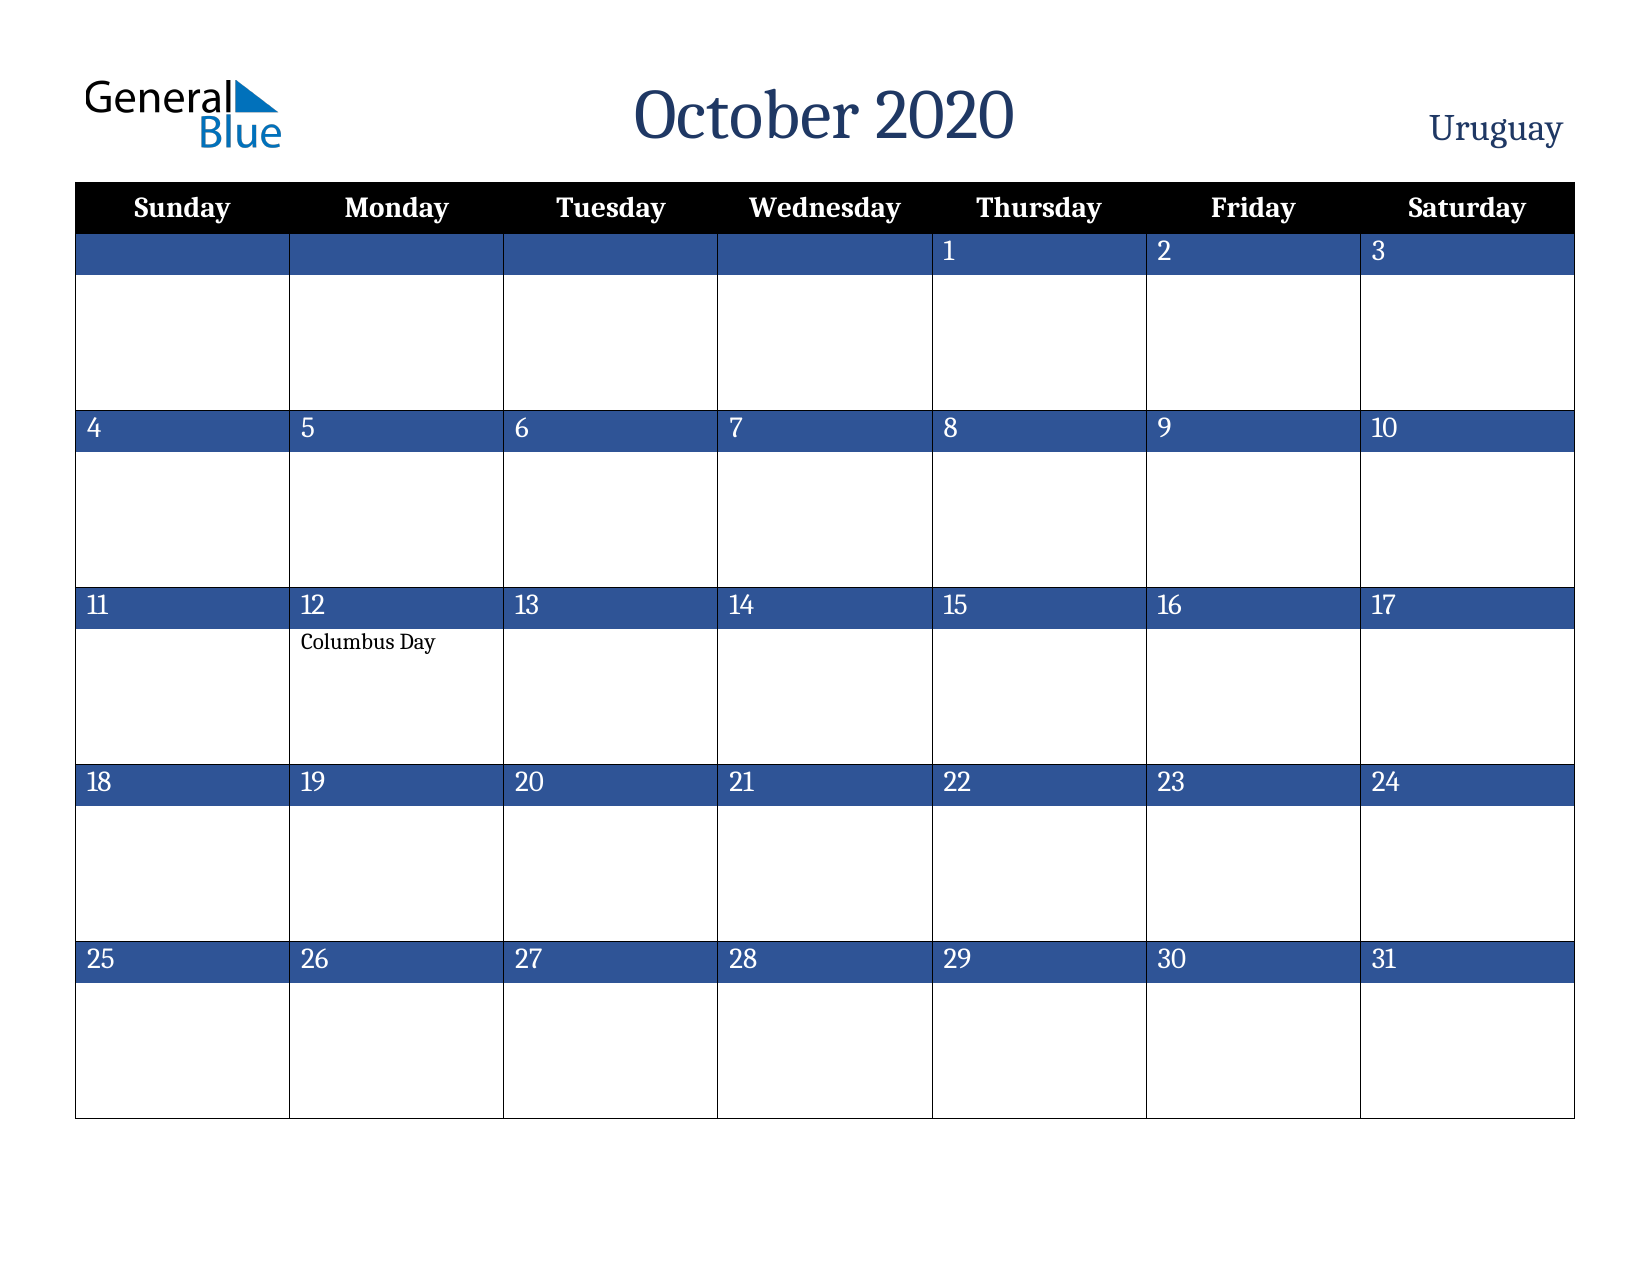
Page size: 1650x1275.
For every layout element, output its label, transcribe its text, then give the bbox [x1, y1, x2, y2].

table_cell 23 [1147, 765, 1360, 806]
table_cell [76, 983, 289, 1118]
table_cell [718, 806, 932, 941]
table_cell 9 [1147, 411, 1360, 452]
table_cell [933, 806, 1146, 941]
table_cell Tuesday [504, 183, 717, 233]
table_cell [504, 275, 717, 410]
table_cell [1147, 806, 1360, 941]
table_cell 2 [1147, 234, 1360, 275]
table_cell Sunday [76, 183, 289, 233]
table_cell Thursday [933, 183, 1146, 233]
table_cell 20 [504, 765, 717, 806]
table_cell [504, 983, 717, 1118]
table_cell 15 [933, 588, 1146, 629]
table_cell [718, 275, 932, 410]
table_cell [933, 629, 1146, 764]
table_cell [504, 629, 717, 764]
table_cell 8 [933, 411, 1146, 452]
table_cell [76, 452, 289, 587]
table_cell [1361, 452, 1574, 587]
table_cell [1147, 452, 1360, 587]
table_cell 22 [933, 765, 1146, 806]
table_cell 24 [1361, 765, 1574, 806]
table_cell 17 [1361, 588, 1574, 629]
table_cell [1361, 806, 1574, 941]
picture [86, 80, 281, 148]
table_cell 1 [933, 234, 1146, 275]
table_cell 18 [76, 765, 289, 806]
table_cell [290, 234, 503, 275]
table_cell [290, 806, 503, 941]
table_cell 5 [290, 411, 503, 452]
table_cell [718, 983, 932, 1118]
table_cell [1147, 629, 1360, 764]
table_cell [76, 234, 289, 275]
table_cell [718, 629, 932, 764]
table_cell 16 [1147, 588, 1360, 629]
table_cell 6 [504, 411, 717, 452]
table_cell 21 [718, 765, 932, 806]
table_cell [290, 275, 503, 410]
table_cell 28 [718, 942, 932, 983]
table_cell 14 [718, 588, 932, 629]
table_cell 12 [290, 588, 503, 629]
table_cell [718, 452, 932, 587]
table_cell 26 [290, 942, 503, 983]
table_cell [933, 275, 1146, 410]
table_header Uruguay [1146, 75, 1574, 182]
table_cell [1147, 983, 1360, 1118]
table_cell Friday [1147, 183, 1360, 233]
table_cell [1147, 275, 1360, 410]
table_cell Saturday [1361, 183, 1574, 233]
table_header [76, 75, 503, 182]
table_cell [1361, 983, 1574, 1118]
table_cell [290, 983, 503, 1118]
table_cell [76, 629, 289, 764]
table_cell 7 [718, 411, 932, 452]
table_cell 30 [1147, 942, 1360, 983]
table_cell [718, 234, 932, 275]
table_cell 10 [1361, 411, 1574, 452]
table_cell [1361, 629, 1574, 764]
table_cell 11 [76, 588, 289, 629]
table_cell [933, 983, 1146, 1118]
table_cell [504, 234, 717, 275]
table_cell 3 [1361, 234, 1574, 275]
table_cell [504, 452, 717, 587]
table_cell [76, 275, 289, 410]
table_cell [1361, 275, 1574, 410]
table_cell 19 [290, 765, 503, 806]
table_cell [76, 806, 289, 941]
table_cell 4 [76, 411, 289, 452]
table_cell [290, 452, 503, 587]
table_cell [933, 452, 1146, 587]
table_cell 31 [1361, 942, 1574, 983]
table_cell 13 [504, 588, 717, 629]
table_cell Columbus Day [290, 629, 503, 764]
table_cell [504, 806, 717, 941]
table_cell Wednesday [718, 183, 932, 233]
table_cell Monday [290, 183, 503, 233]
table_cell 25 [76, 942, 289, 983]
table_cell 29 [933, 942, 1146, 983]
table_header October 2020 [504, 75, 1146, 182]
table_cell 27 [504, 942, 717, 983]
